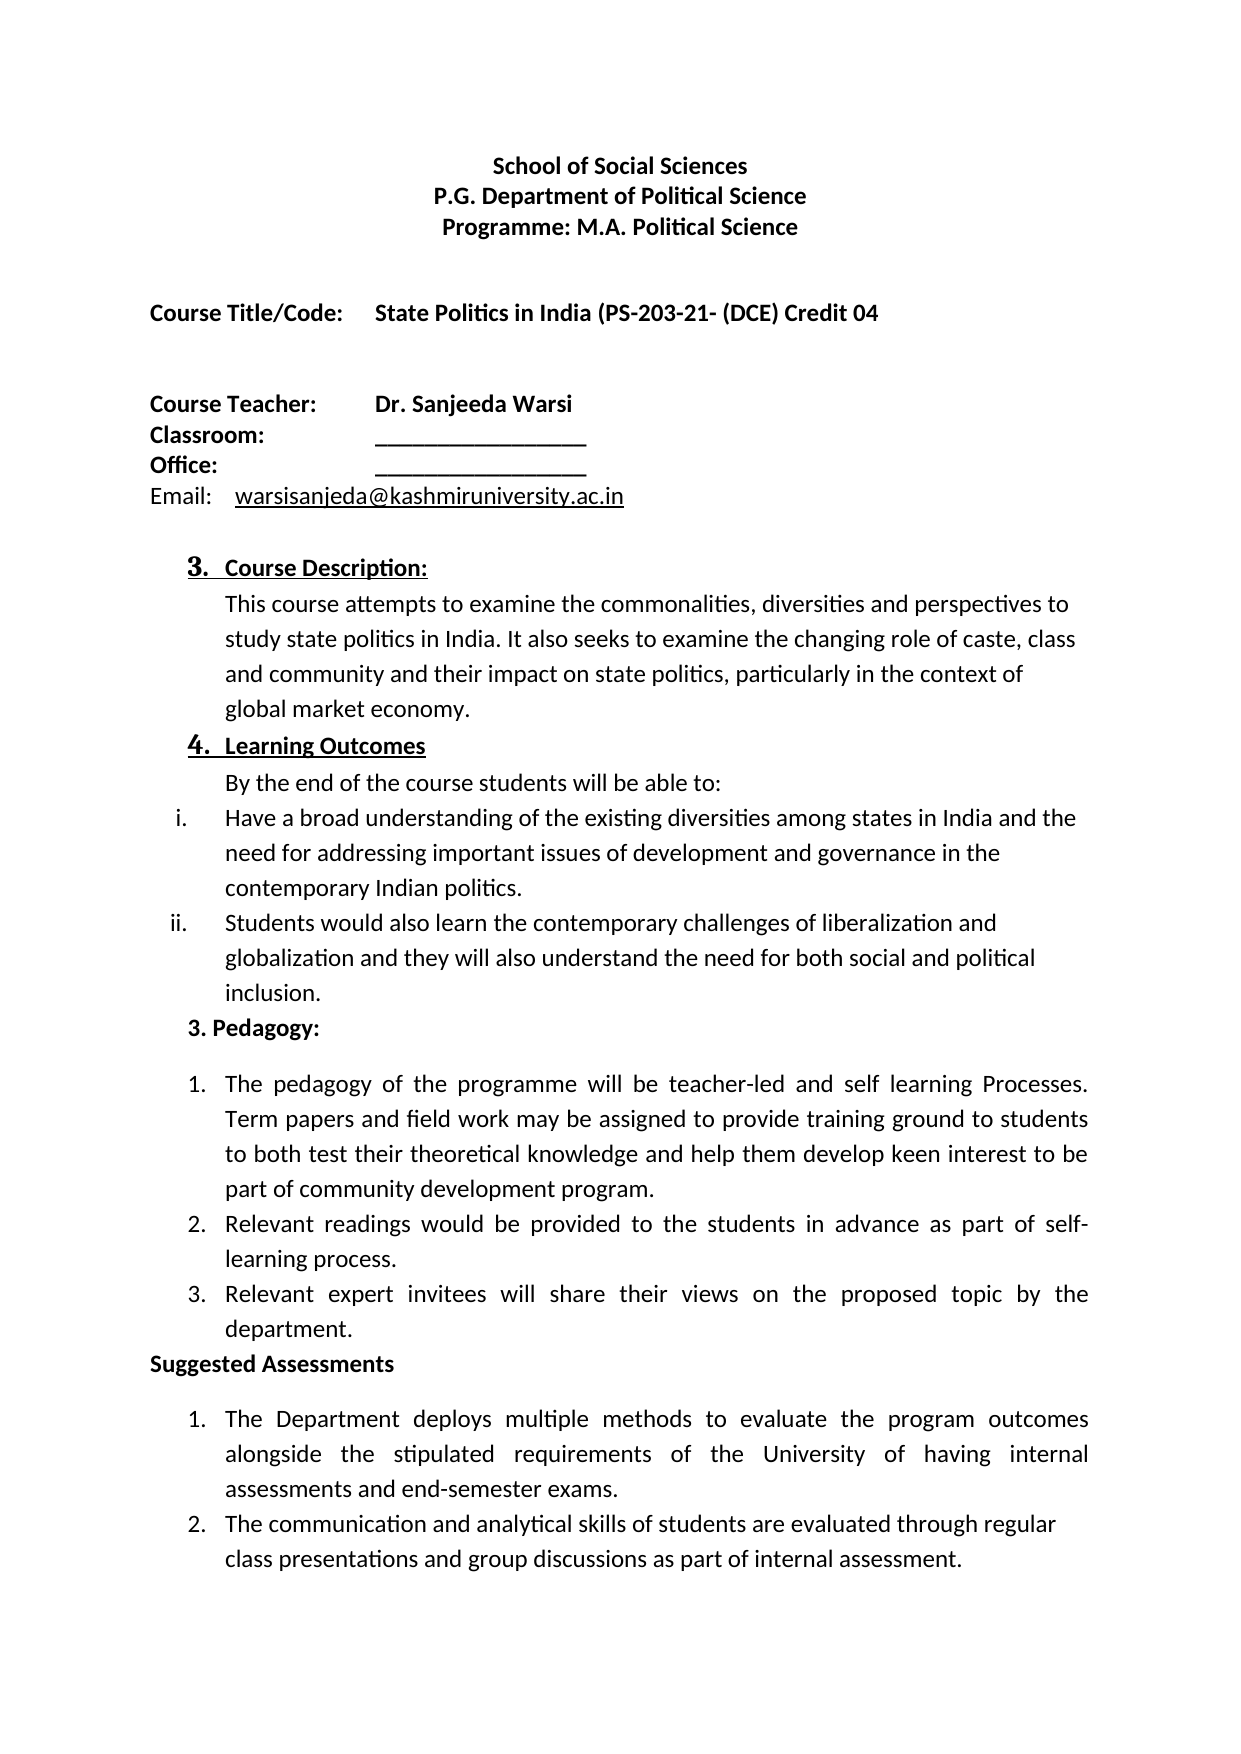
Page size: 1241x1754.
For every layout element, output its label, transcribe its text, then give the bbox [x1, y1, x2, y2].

list The pedagogy of the programme will be teacher-led and self learning Processes. Term papers and field work may be assigned to provide training ground to students to both test their theoretical knowledge and help them develop keen interest to be part of community development program. [187, 1068, 1090, 1203]
text Course Teacher: Dr. Sanjeeda Warsi [150, 388, 1090, 419]
list The communication and analytical skills of students are evaluated through regular class presentations and group discussions as part of internal assessment. [187, 1508, 1090, 1574]
text Suggested Assessments [150, 1348, 1090, 1378]
text School of Social Sciences [150, 150, 1090, 181]
list Learning Outcomes [187, 728, 1090, 762]
text P.G. Department of Political Science [150, 181, 1090, 211]
text 3. Pedagogy: [187, 1012, 1090, 1042]
list By the end of the course students will be able to: [225, 767, 1090, 797]
text Programme: M.A. Political Science [150, 211, 1090, 242]
text Classroom: _________________ [150, 419, 1090, 449]
text Email: warsisanjeda@kashmiruniversity.ac.in [150, 480, 1090, 510]
list Course Description: [187, 550, 1090, 583]
list Students would also learn the contemporary challenges of liberalization and globalization and they will also understand the need for both social and political inclusion. [187, 907, 1090, 1007]
list Relevant expert invitees will share their views on the proposed topic by the department. [187, 1278, 1090, 1343]
list Relevant readings would be provided to the students in advance as part of self-learning process. [187, 1208, 1090, 1273]
text Course Title/Code: State Politics in India (PS-203-21- (DCE) Credit 04 [150, 297, 1090, 328]
text Office: _________________ [150, 449, 1090, 480]
list The Department deploys multiple methods to evaluate the program outcomes alongside the stipulated requirements of the University of having internal assessments and end-semester exams. [187, 1403, 1090, 1504]
list This course attempts to examine the commonalities, diversities and perspectives to study state politics in India. It also seeks to examine the changing role of caste, class and community and their impact on state politics, particularly in the context of global market economy. [225, 588, 1090, 724]
list Have a broad understanding of the existing diversities among states in India and the need for addressing important issues of development and governance in the contemporary Indian politics. [187, 802, 1090, 902]
